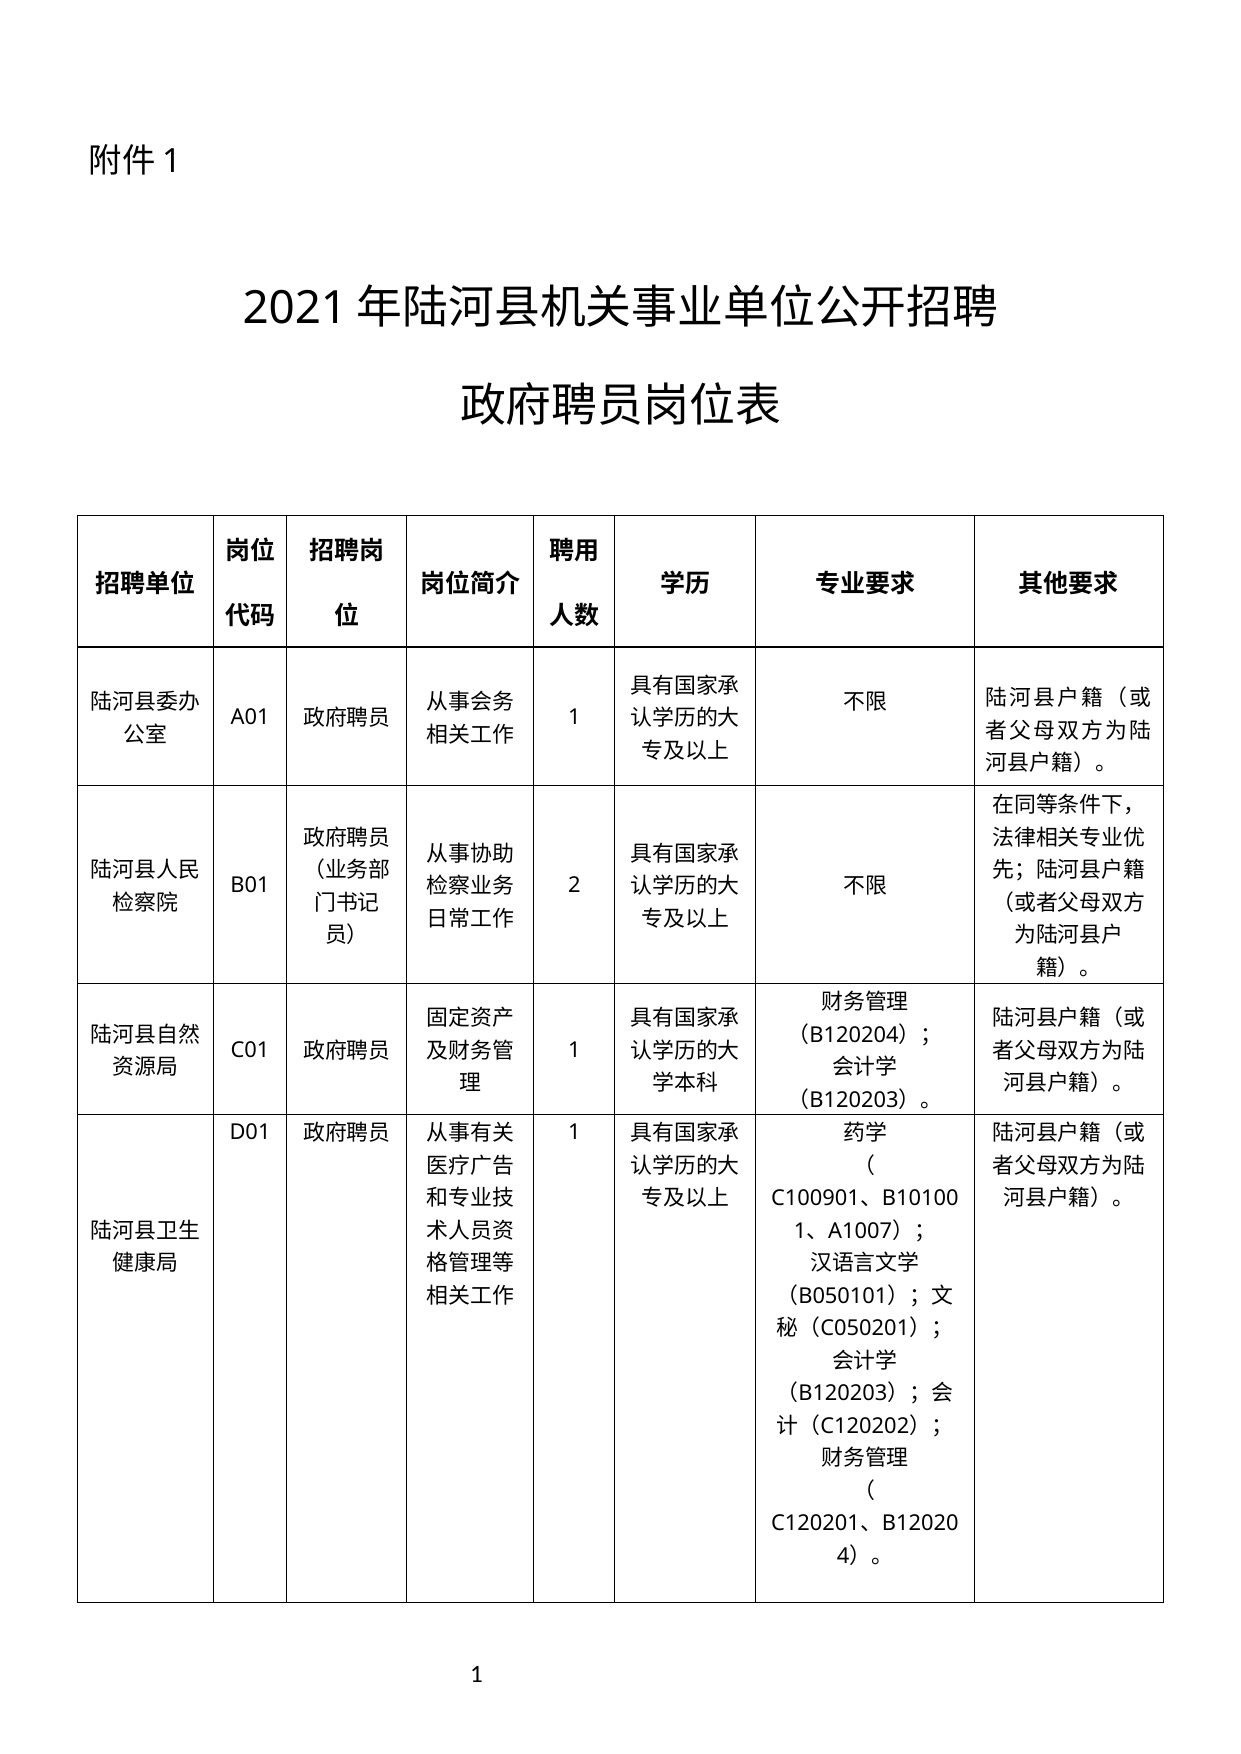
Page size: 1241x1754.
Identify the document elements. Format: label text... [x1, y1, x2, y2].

table_cell A01 [214, 648, 286, 785]
table_cell 从事会务相关工作 [407, 648, 533, 785]
table_header 岗位简介 [407, 516, 533, 646]
table_header 其他要求 [975, 516, 1163, 646]
table_cell 陆河县自然资源局 [78, 984, 213, 1114]
table_cell 固定资产及财务管理 [407, 984, 533, 1114]
table_cell 政府聘员 [287, 984, 406, 1114]
table_cell 政府聘员 [287, 648, 406, 785]
table_header 聘用 人数 [534, 516, 614, 646]
table_cell C01 [214, 984, 286, 1114]
table_header 招聘岗位 [287, 516, 406, 646]
table_cell D01 [214, 1115, 286, 1602]
table_cell 具有国家承认学历的大专及以上 [615, 1115, 755, 1602]
table_cell 政府聘员 [287, 1115, 406, 1602]
table_cell 1 [534, 984, 614, 1114]
table_cell 1 [534, 648, 614, 785]
table_cell 具有国家承认学历的大专及以上 [615, 648, 755, 785]
table_cell 不限 [756, 786, 974, 983]
table_cell 陆河县卫生健康局 [78, 1115, 213, 1602]
list 附件1 [88, 125, 1152, 190]
table_header 招聘单位 [78, 516, 213, 646]
table_cell 从事有关医疗广告和专业技术人员资格管理等相关工作 [407, 1115, 533, 1602]
table_cell 2 [534, 786, 614, 983]
list 2021年陆河县机关事业单位公开招聘 [88, 255, 1152, 353]
table_cell 陆河县户籍（或者父母双方为陆河县户籍）。 [975, 648, 1163, 785]
table_cell 陆河县户籍（或者父母双方为陆河县户籍）。 [975, 984, 1163, 1114]
table_cell 政府聘员 （业务部门书记员） [287, 786, 406, 983]
table_cell 具有国家承认学历的大学本科 [615, 984, 755, 1114]
table_cell B01 [214, 786, 286, 983]
table_header 学历 [615, 516, 755, 646]
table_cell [975, 1115, 1163, 1602]
table_cell 药学（C100901、B101001、A1007）； 汉语言文学（B050101）；文秘（C050201）；会计学（B120203）；会计（C120202）；财务管理（C120201、B120204）。 [756, 1115, 974, 1602]
table_cell 在同等条件下，法律相关专业优先；陆河县户籍（或者父母双方为陆河县户籍）。 [975, 786, 1163, 983]
list 政府聘员岗位表 [88, 353, 1152, 450]
table_cell 陆河县人民检察院 [78, 786, 213, 983]
table_header 岗位代码 [214, 516, 286, 646]
table_header 专业要求 [756, 516, 974, 646]
table_cell 不限 [756, 648, 974, 785]
table_cell 从事协助检察业务日常工作 [407, 786, 533, 983]
table_cell 财务管理（B120204）； 会计学（B120203）。 [756, 984, 974, 1114]
table_cell 具有国家承认学历的大专及以上 [615, 786, 755, 983]
table_cell 陆河县委办公室 [78, 648, 213, 785]
table_cell 1 [534, 1115, 614, 1602]
